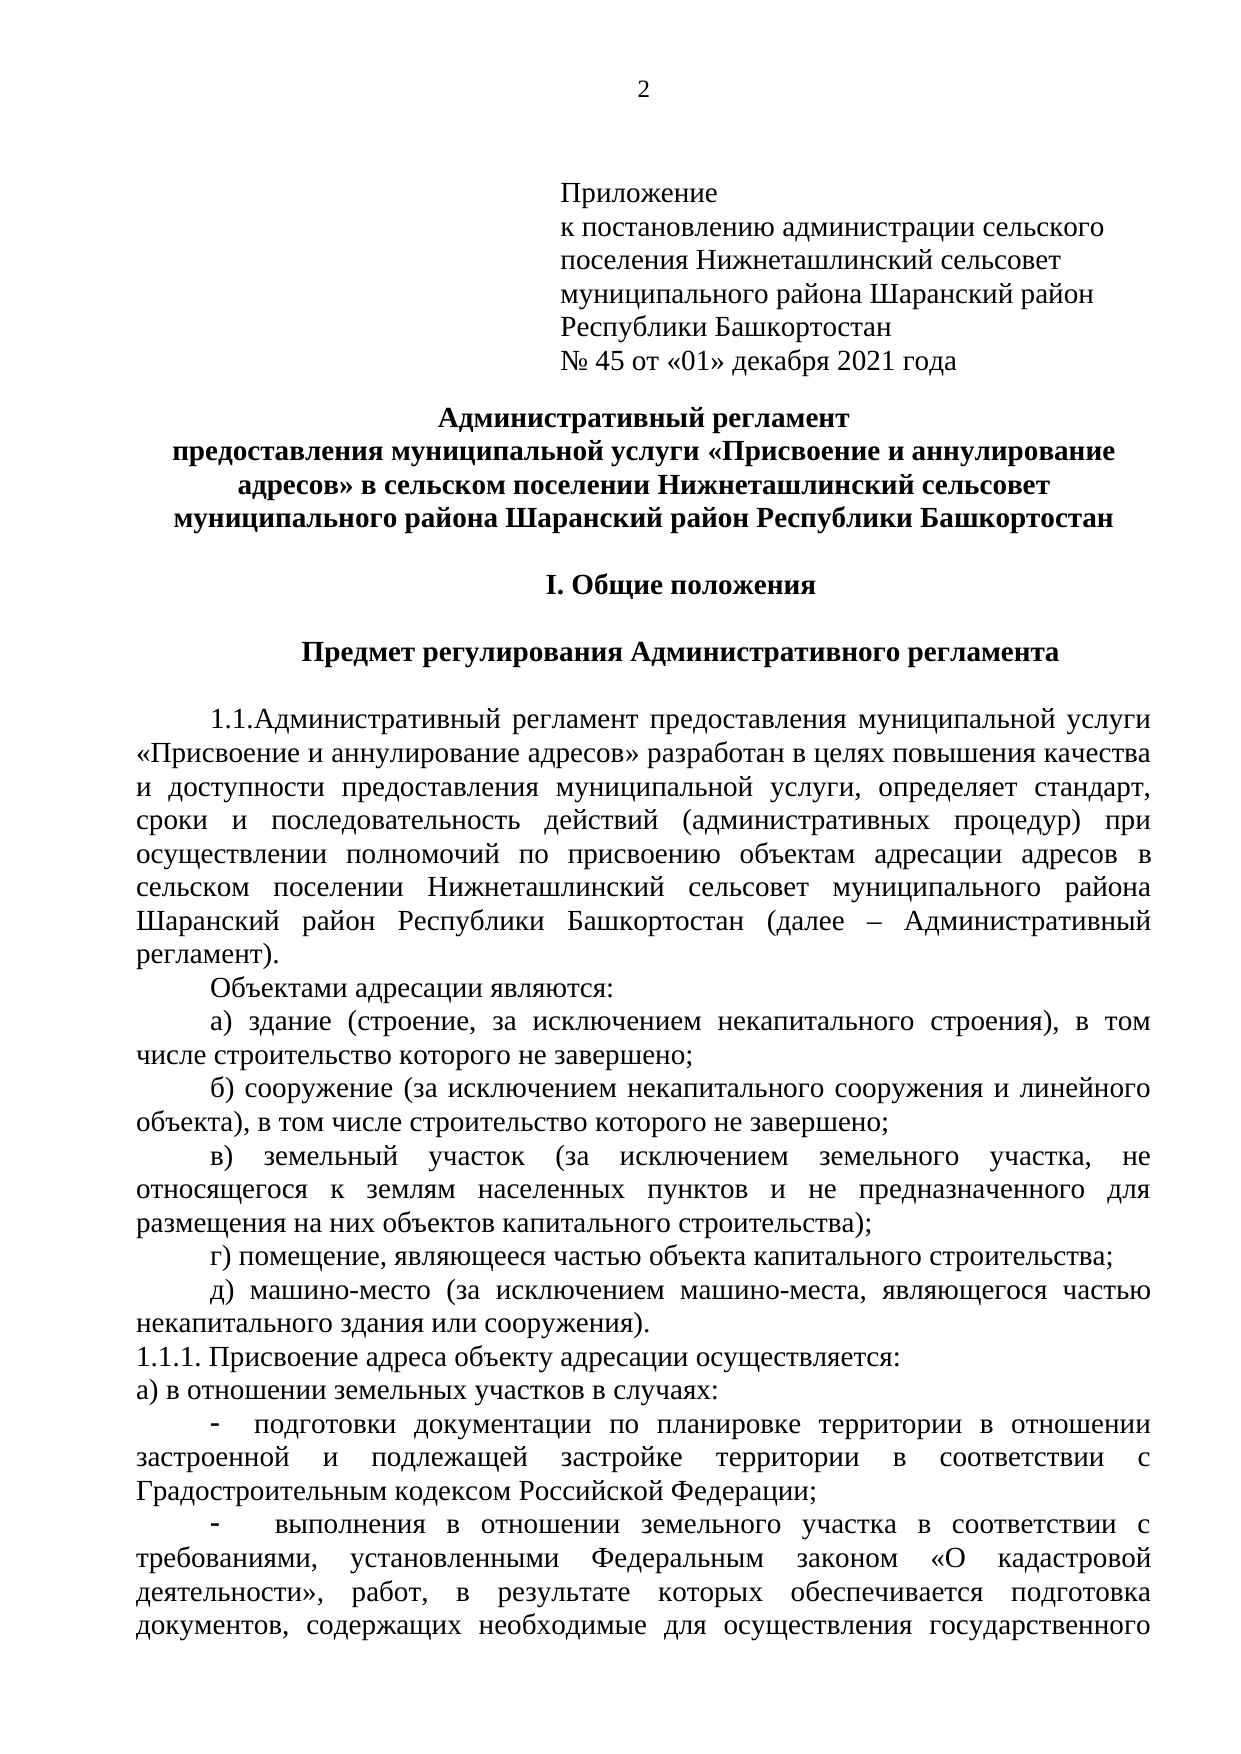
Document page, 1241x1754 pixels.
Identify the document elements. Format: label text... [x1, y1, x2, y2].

list подготовки документации по планировке территории в отношении застроенной и подлежащей застройке территории в соответствии с Градостроительным кодексом Российской Федерации; [136, 1406, 1152, 1507]
text д) машино-место (за исключением машино-места, являющегося частью некапитального здания или сооружения). [136, 1272, 1152, 1339]
text предоставления муниципальной услуги «Присвоение и аннулирование адресов» в сельском поселении Нижнеташлинский сельсовет муниципального района Шаранский район Республики Башкортостан [136, 433, 1152, 534]
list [136, 1507, 1152, 1641]
text а) в отношении земельных участков в случаях: [136, 1372, 1152, 1406]
text б) сооружение (за исключением некапитального сооружения и линейного объекта), в том числе строительство которого не завершено; [136, 1071, 1152, 1138]
text 1.1.1. Присвоение адреса объекту адресации осуществляется: [136, 1339, 1152, 1372]
text Предмет регулирования Административного регламента [136, 634, 1152, 668]
text г) помещение, являющееся частью объекта капитального строительства; [136, 1238, 1152, 1272]
text I. Общие положения [136, 567, 1152, 601]
text в) земельный участок (за исключением земельного участка, не относящегося к землям населенных пунктов и не предназначенного для размещения на них объектов капитального строительства); [136, 1138, 1152, 1238]
table_header Приложение к постановлению администрации сельского поселения Нижнеташлинский сельсовет муниципального района Шаранский район Республики Башкортостан № 45 от «01» декабря 2021 года [549, 175, 1133, 376]
text 1.1.Административный регламент предоставления муниципальной услуги «Присвоение и аннулирование адресов» разработан в целях повышения качества и доступности предоставления муниципальной услуги, определяет стандарт, сроки и последовательность действий (административных процедур) при осуществлении полномочий по присвоению объектам адресации адресов в сельском поселении Нижнеташлинский сельсовет муниципального района Шаранский район Республики Башкортостан (далее – Административный регламент). [136, 702, 1152, 970]
text Объектами адресации являются: [136, 970, 1152, 1003]
text а) здание (строение, за исключением некапитального строения), в том числе строительство которого не завершено; [136, 1003, 1152, 1071]
text Административный регламент [136, 400, 1152, 433]
